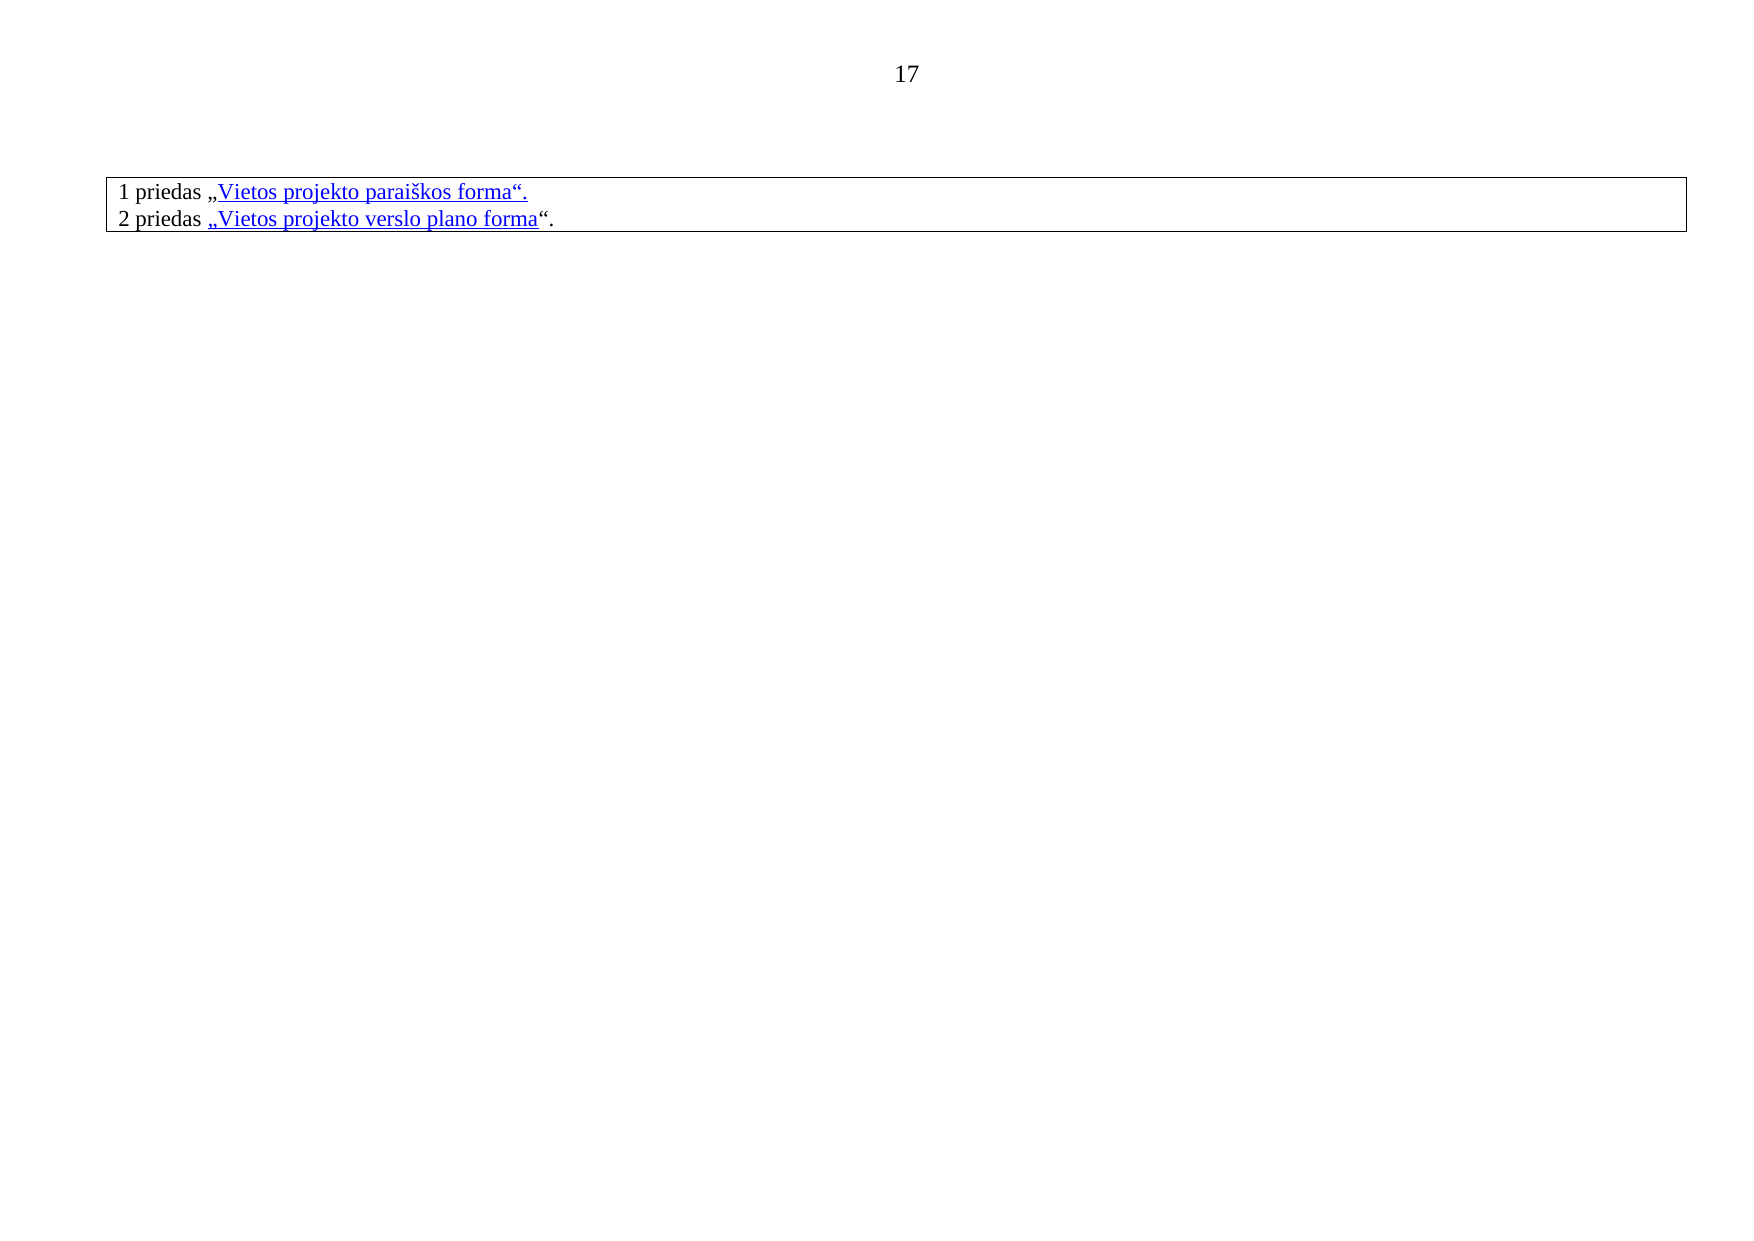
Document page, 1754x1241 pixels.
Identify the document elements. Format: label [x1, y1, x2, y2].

table_cell [107, 178, 1686, 231]
